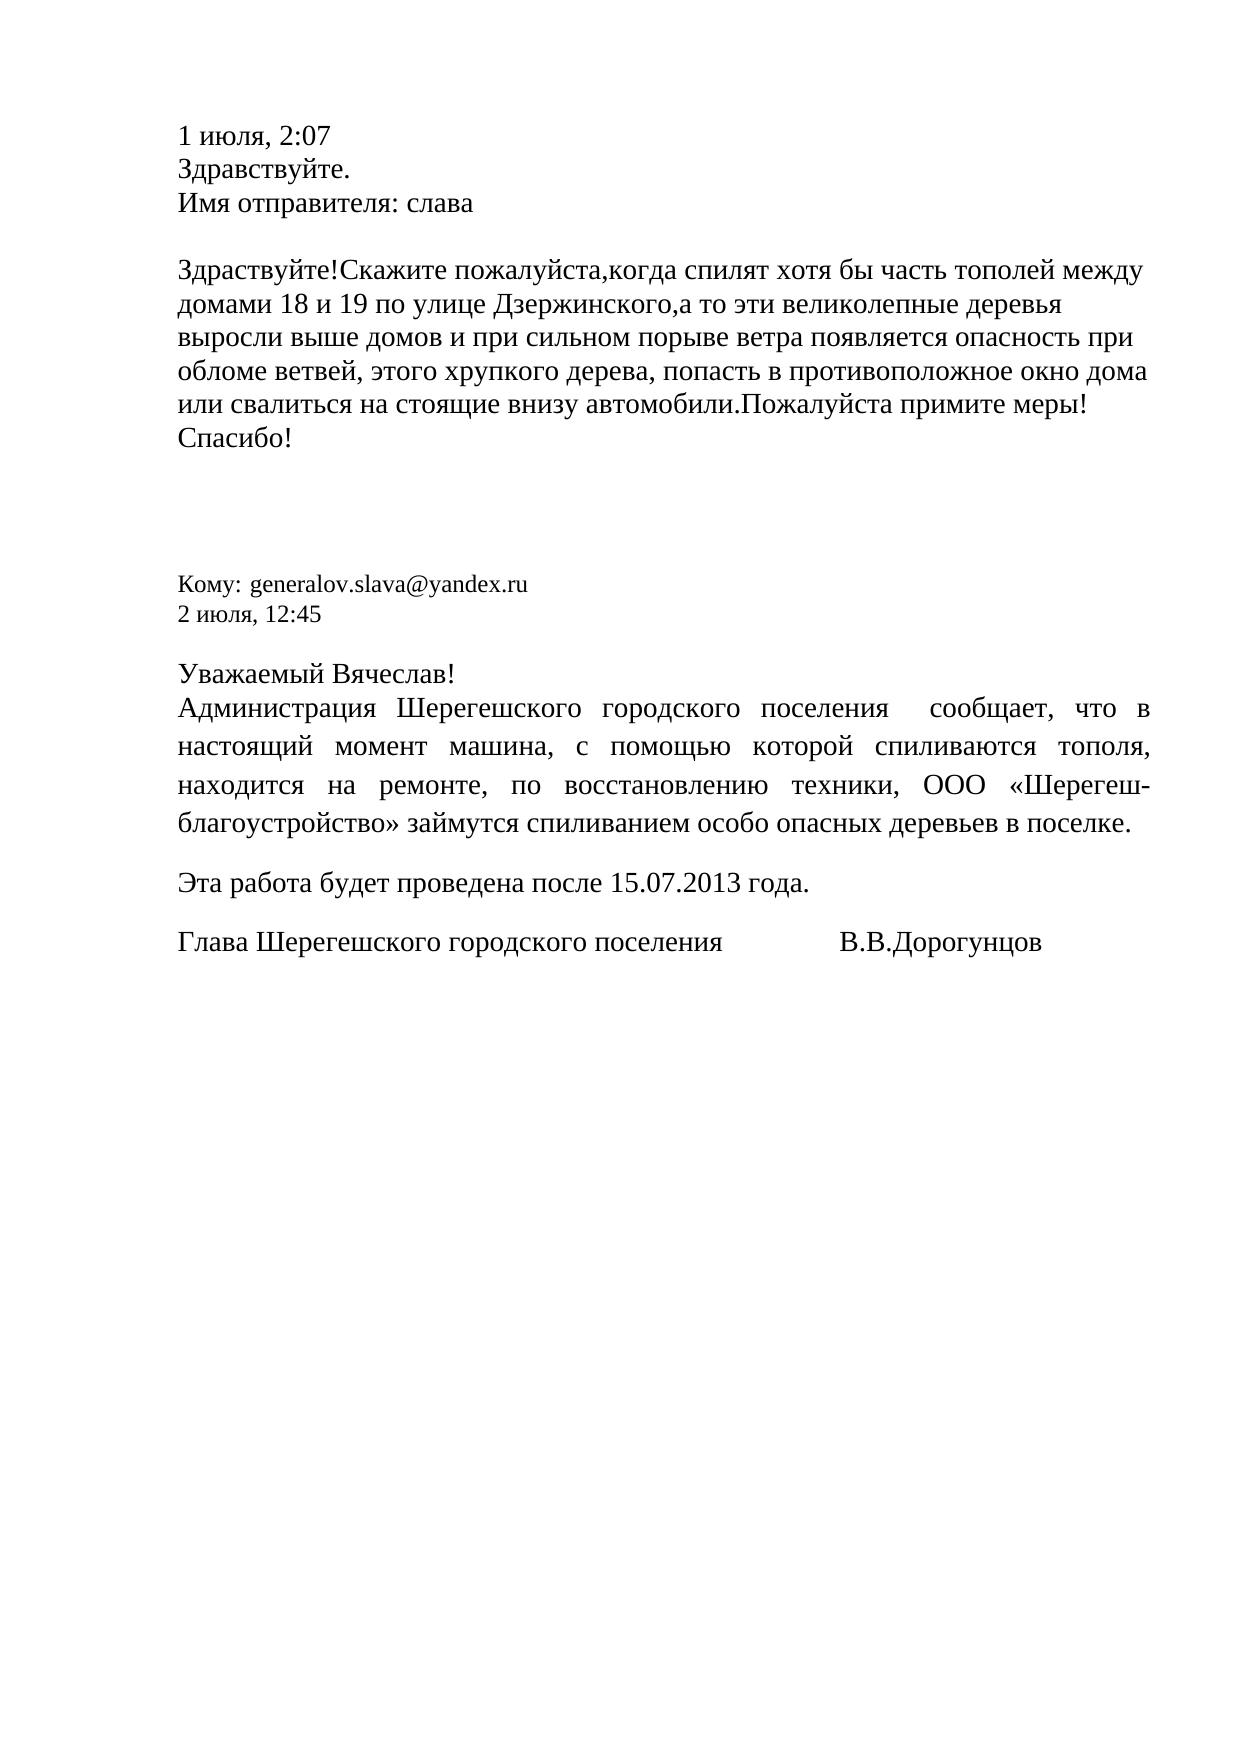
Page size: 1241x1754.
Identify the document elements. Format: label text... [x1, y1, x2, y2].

table_header generalov.slava@yandex.ru [248, 567, 534, 599]
text 2 июля, 12:45 [177, 599, 1152, 628]
text Глава Шерегешского городского поселения В.В.Дорогунцов [177, 924, 1152, 958]
text Администрация Шерегешского городского поселения сообщает, что в настоящий момент машина, с помощью которой спиливаются тополя, находится на ремонте, по восстановлению техники, ООО «Шерегеш-благоустройство» займутся спиливанием особо опасных деревьев в поселке. [177, 690, 1152, 839]
text Уважаемый Вячеслав! [177, 628, 1152, 690]
text Здравствуйте. Имя отправителя: слава Здраствуйте!Скажите пожалуйста,когда спилят хотя бы часть тополей между домами 18 и 19 по улице Дзержинского,а то эти великолепные деревья выросли выше домов и при сильном порыве ветра появляется опасность при обломе ветвей, этого хрупкого дерева, попасть в противоположное окно дома или свалиться на стоящие внизу автомобили.Пожалуйста примите меры!Спасибо! [177, 152, 1152, 482]
table_header Кому: [176, 567, 248, 599]
text 1 июля, 2:07 [177, 118, 1152, 152]
text Эта работа будет проведена после 15.07.2013 года. [177, 865, 1152, 898]
